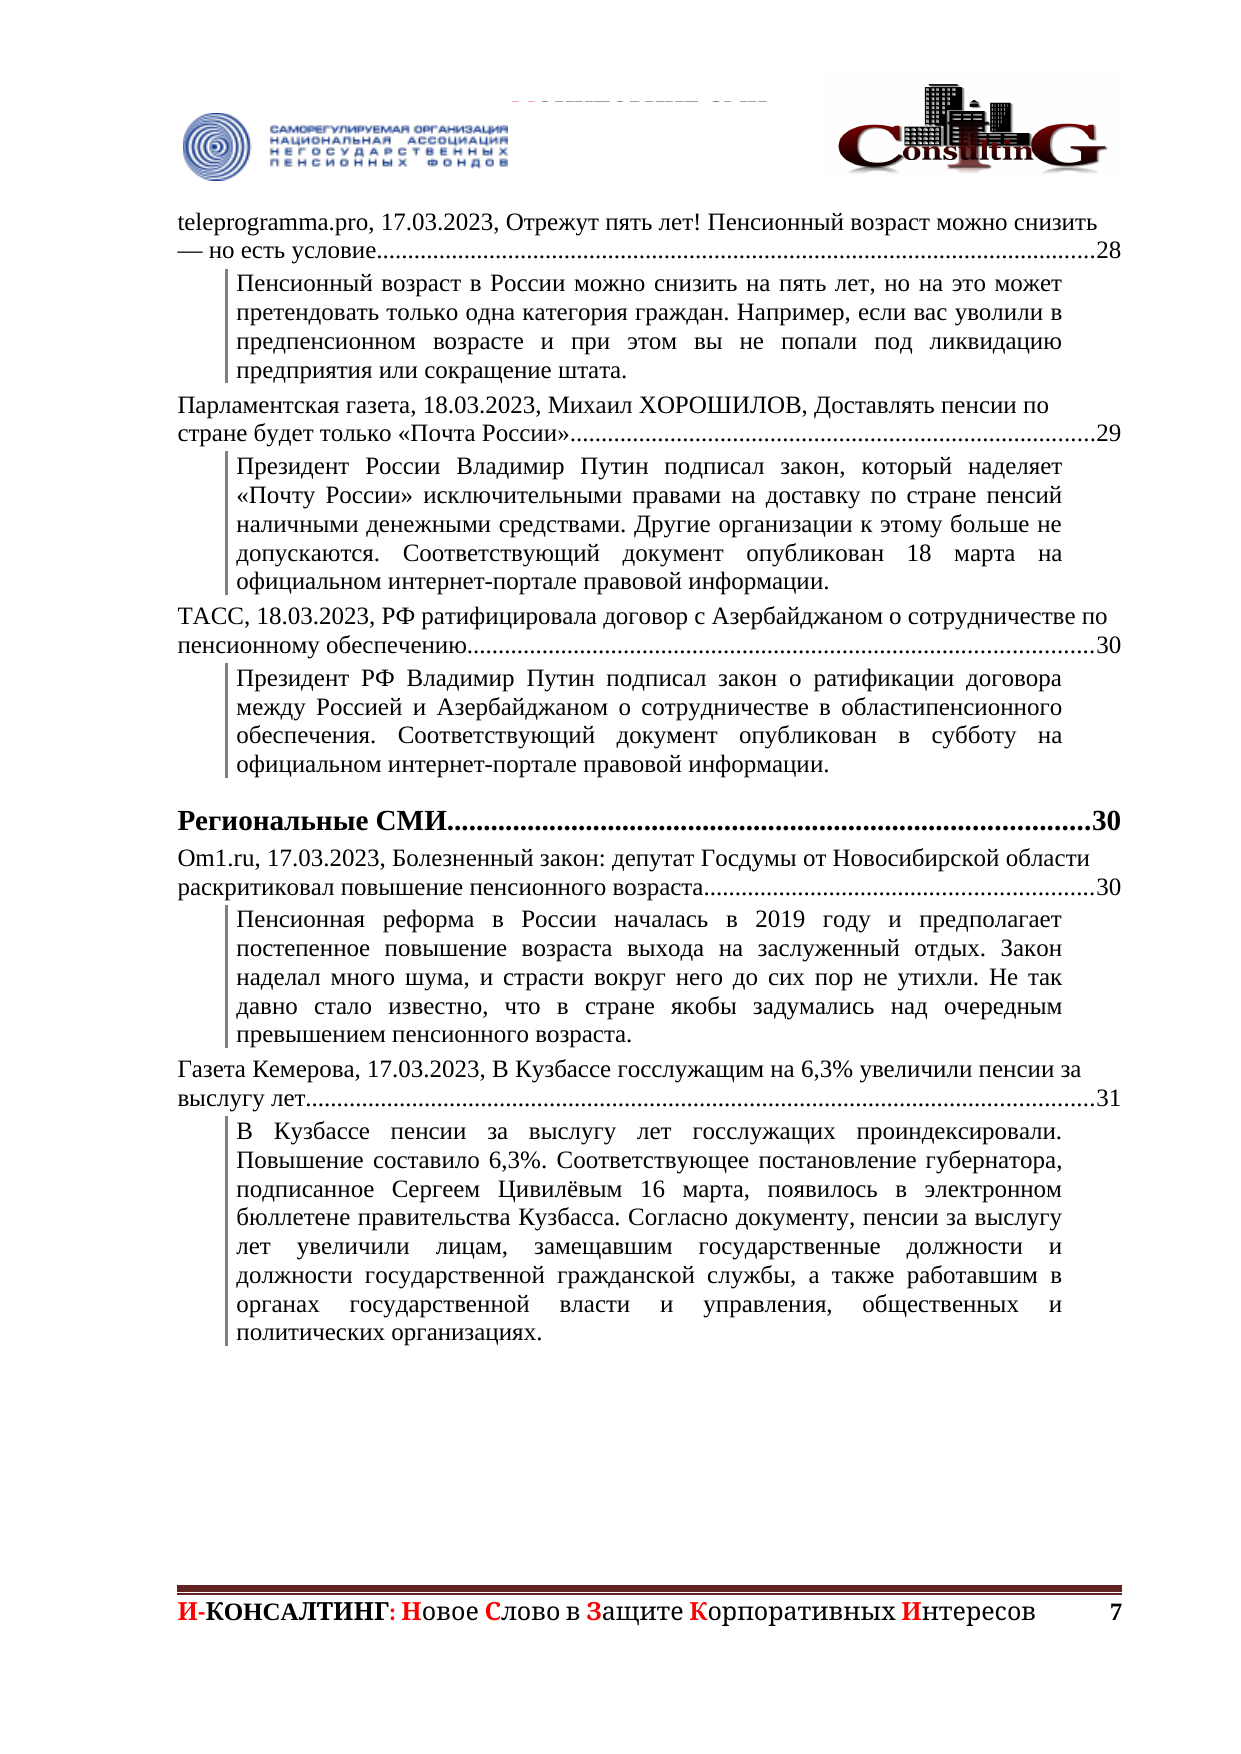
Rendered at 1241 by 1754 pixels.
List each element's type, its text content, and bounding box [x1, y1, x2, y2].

text В Кузбассе пенсии за выслугу лет госслужащих проиндексировали. Повышение составило 6,3%. Соответствующее постановление губернатора, подписанное Сергеем Цивилёвым 16 марта, появилось в электронном бюллетене правительства Кузбасса. Согласно документу, пенсии за выслугу лет увеличили лицам, замещавшим государственные должности и должности государственной гражданской службы, а также работавшим в органах государственной власти и управления, общественных и политических организациях. 31 [228, 1116, 1063, 1346]
text Президент РФ Владимир Путин подписал закон о ратификации договора между Россией и Азербайджаном о сотрудничестве в областипенсионного обеспечения. Соответствующий документ опубликован в субботу на официальном интернет-портале правовой информации. 30 [228, 663, 1063, 778]
picture [183, 113, 508, 181]
text Пенсионная реформа в России началась в 2019 году и предполагает постепенное повышение возраста выхода на заслуженный отдых. Закон наделал много шума, и страсти вокруг него до сих пор не утихли. Не так давно стало известно, что в стране якобы задумались над очередным превышением пенсионного возраста. 30 [225, 904, 1063, 1048]
text Om1.ru, 17.03.2023, Болезненный закон: депутат Госдумы от Новосибирской области раскритиковал повышение пенсионного возраста 30 [177, 843, 1122, 900]
text Президент России Владимир Путин подписал закон, который наделяет «Почту России» исключительными правами на доставку по стране пенсий наличными денежными средствами. Другие организации к этому больше не допускаются. Соответствующий документ опубликован 18 марта на официальном интернет-портале правовой информации. 29 [228, 451, 1063, 595]
text ТАСС, 18.03.2023, РФ ратифицировала договор с Азербайджаном о сотрудничестве по пенсионному обеспечению 30 [177, 601, 1122, 659]
text Региональные СМИ 30 [177, 803, 1122, 837]
text Газета Кемерова, 17.03.2023, В Кузбассе госслужащим на 6,3% увеличили пенсии за выслугу лет 31 [177, 1054, 1122, 1112]
picture [821, 73, 1122, 181]
text Пенсионный возраст в России можно снизить на пять лет, но на это может претендовать только одна категория граждан. Например, если вас уволили в предпенсионном возрасте и при этом вы не попали под ликвидацию предприятия или сокращение штата. 28 [225, 268, 1063, 383]
text teleprogramma.pro, 17.03.2023, Отрежут пять лет! Пенсионный возраст можно снизить — но есть условие 28 [177, 207, 1122, 264]
text Парламентская газета, 18.03.2023, Михаил ХОРОШИЛОВ, Доставлять пенсии по стране будет только «Почта России» 29 [177, 390, 1122, 447]
